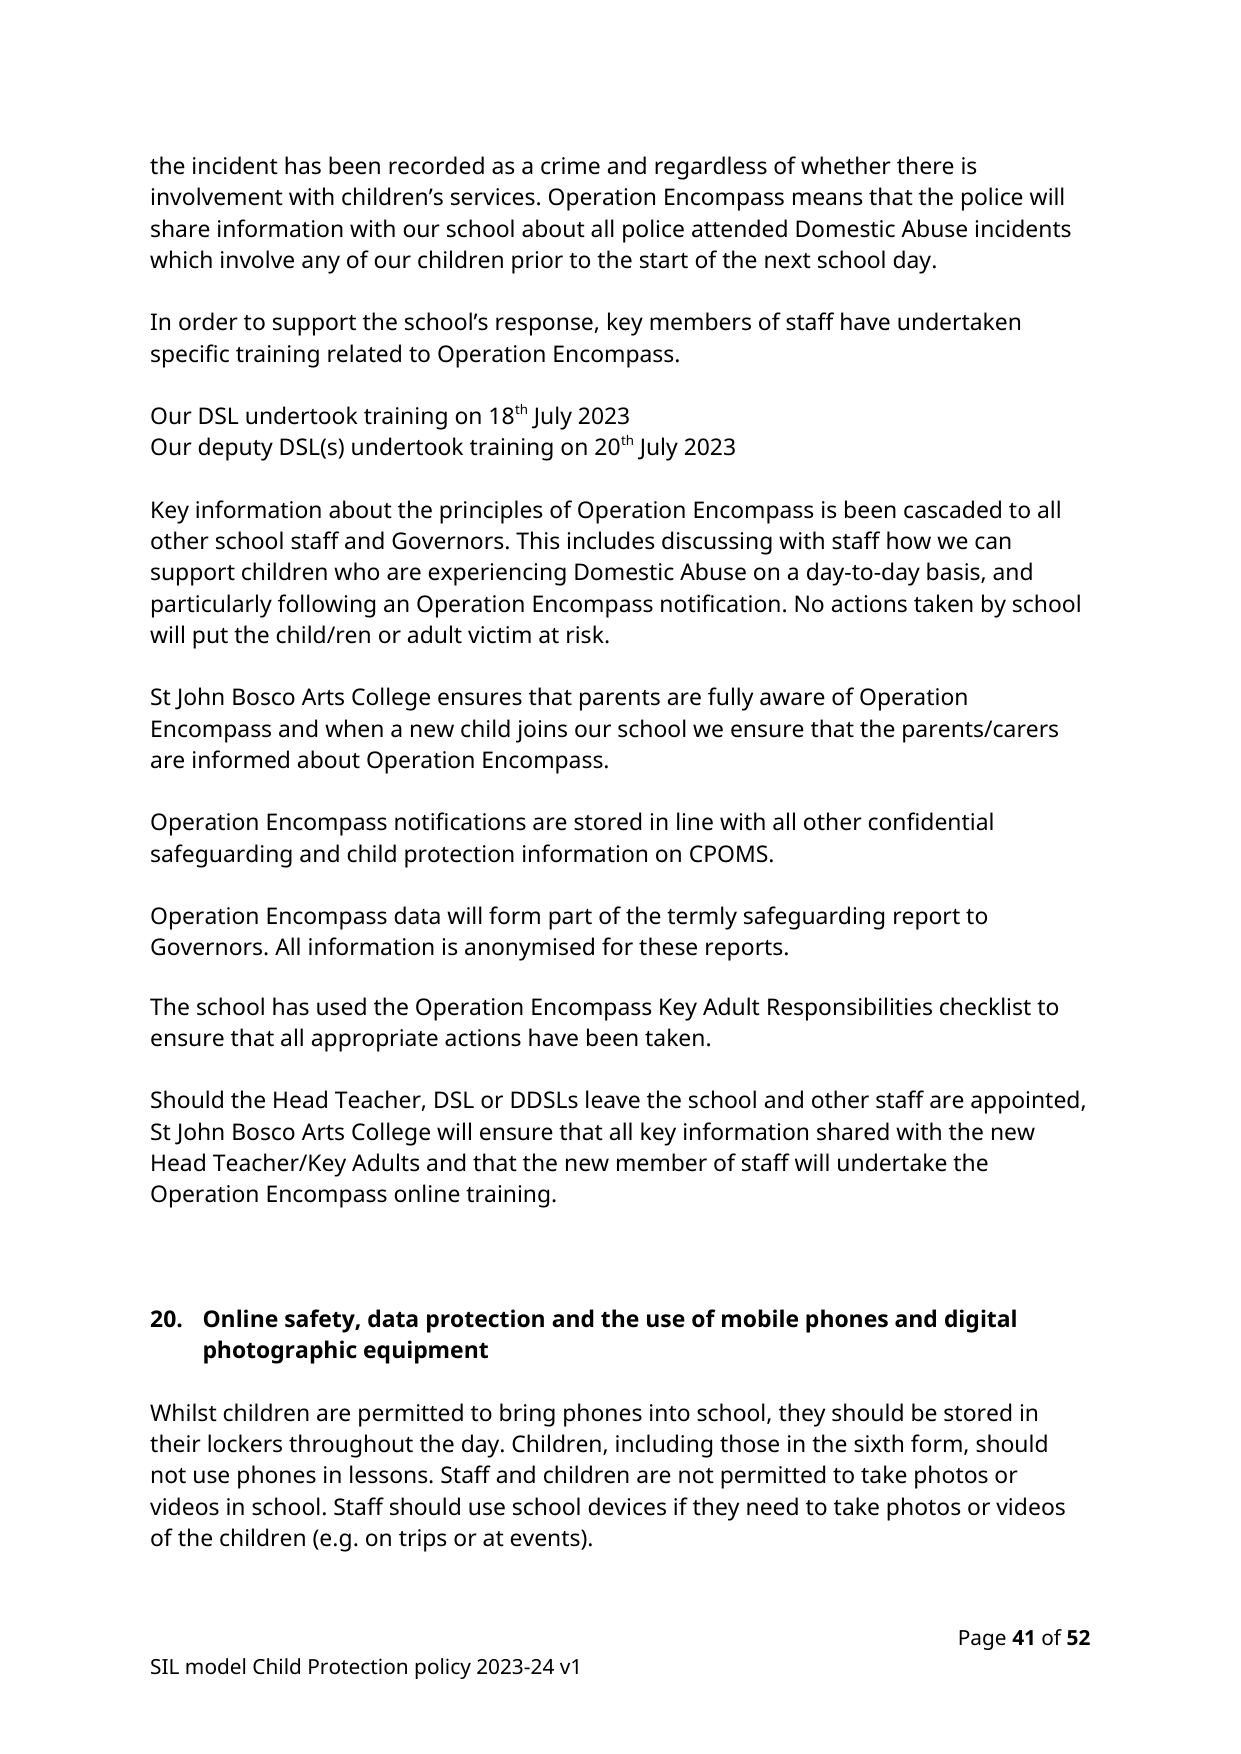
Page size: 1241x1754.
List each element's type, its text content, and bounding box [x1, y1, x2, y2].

text Key information about the principles of Operation Encompass is been cascaded to all other school staff and Governors. This includes discussing with staff how we can support children who are experiencing Domestic Abuse on a day-to-day basis, and particularly following an Operation Encompass notification. No actions taken by school will put the child/ren or adult victim at risk. [150, 494, 1090, 650]
text In order to support the school’s response, key members of staff have undertaken specific training related to Operation Encompass. [150, 306, 1090, 369]
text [150, 150, 1090, 275]
text Operation Encompass data will form part of the termly safeguarding report to Governors. All information is anonymised for these reports. [150, 900, 1090, 962]
text Operation Encompass notifications are stored in line with all other confidential safeguarding and child protection information on CPOMS. [150, 806, 1090, 869]
text Our deputy DSL(s) undertook training on 20th July 2023 [150, 431, 1090, 462]
text Should the Head Teacher, DSL or DDSLs leave the school and other staff are appointed, St John Bosco Arts College will ensure that all key information shared with the new Head Teacher/Key Adults and that the new member of staff will undertake the Operation Encompass online training. [150, 1084, 1090, 1209]
text Our DSL undertook training on 18th July 2023 [150, 400, 1090, 431]
text St John Bosco Arts College ensures that parents are fully aware of Operation Encompass and when a new child joins our school we ensure that the parents/carers are informed about Operation Encompass. [150, 681, 1090, 775]
list Online safety, data protection and the use of mobile phones and digital photographic equipment [150, 1303, 1090, 1366]
text Whilst children are permitted to bring phones into school, they should be stored in their lockers throughout the day. Children, including those in the sixth form, should not use phones in lessons. Staff and children are not permitted to take photos or videos in school. Staff should use school devices if they need to take photos or videos of the children (e.g. on trips or at events). [150, 1397, 1090, 1553]
text The school has used the Operation Encompass Key Adult Responsibilities checklist to ensure that all appropriate actions have been taken. [150, 991, 1090, 1053]
